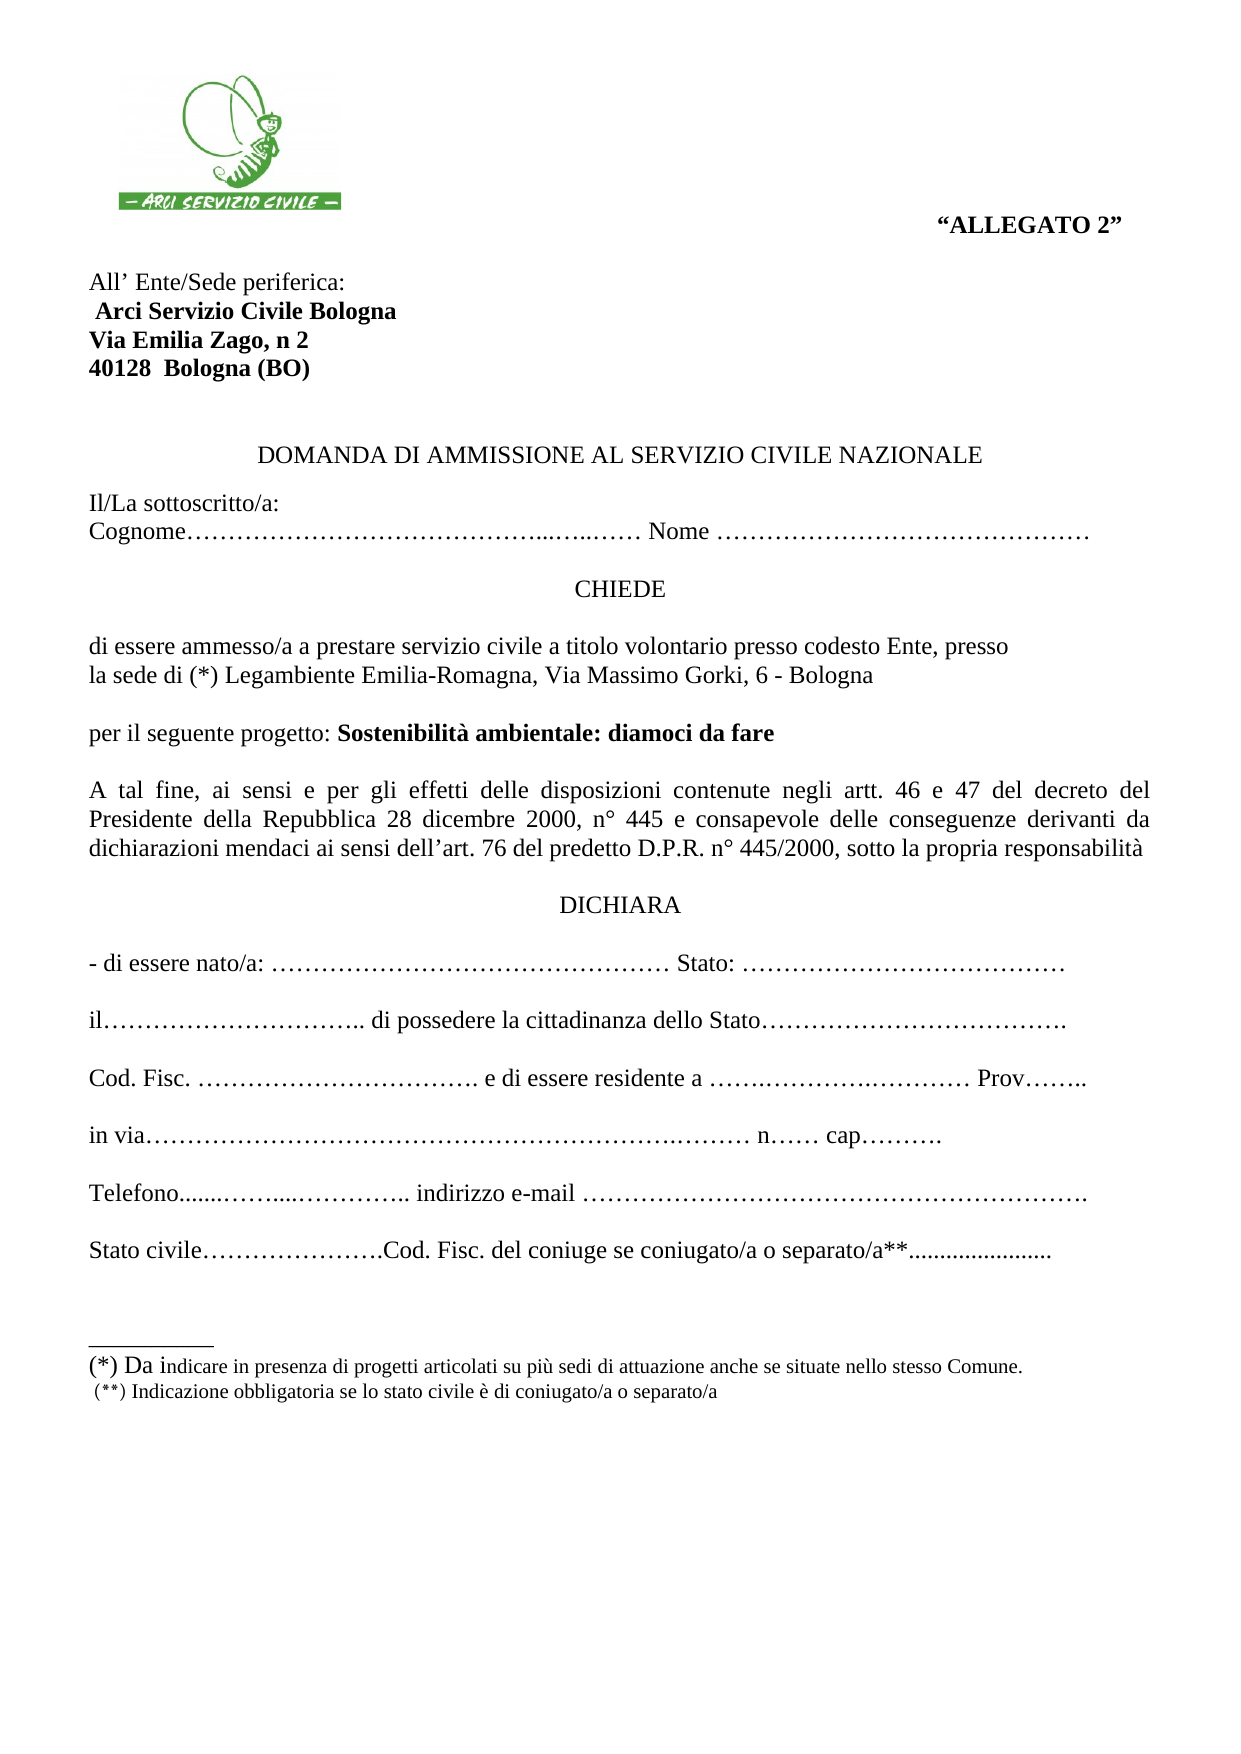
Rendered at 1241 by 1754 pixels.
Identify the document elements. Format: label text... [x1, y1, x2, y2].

picture [118, 73, 342, 210]
text di essere ammesso/a a prestare servizio civile a titolo volontario presso codesto Ente, presso [88, 631, 1152, 660]
text 40128 Bologna (BO) [88, 353, 1152, 382]
text __________ [88, 1321, 1152, 1350]
text per il seguente progetto: Sostenibilità ambientale: diamoci da fare [88, 718, 1152, 746]
text DOMANDA DI AMMISSIONE AL SERVIZIO CIVILE NAZIONALE [88, 440, 1152, 468]
text Telefono.......……....………….. indirizzo e-mail ……………………………………………………. [88, 1178, 1152, 1206]
text Cod. Fisc. ……………………………. e di essere residente a …….………….………… Prov…….. [88, 1063, 1152, 1091]
text “ALLEGATO [118, 210, 1122, 238]
text (*) Da indicare in presenza di progetti articolati su più sedi di attuazione anche se situate nello stesso Comune. [88, 1350, 1152, 1379]
text il………………………….. di possedere la cittadinanza dello Stato………………………………. [88, 1005, 1152, 1034]
text (**) Indicazione obbligatoria se lo stato civile è di coniugato/a o separato/a [88, 1379, 1152, 1403]
text Via Emilia Zago, n 2 [88, 325, 1152, 353]
text CHIEDE [88, 574, 1152, 603]
text Cognome……………………………………...…..…… Nome ……………………………………… [88, 516, 1152, 545]
text Stato civile………………….Cod. Fisc. del coniuge se coniugato/a o separato/a**....................... [88, 1235, 1152, 1264]
text Il/La sottoscritto/a: [88, 488, 1152, 516]
text A tal fine, ai sensi e per gli effetti delle disposizioni contenute negli artt. 46 e 47 del decreto del Presidente della Repubblica 28 dicembre 2000, n° 445 e consapevole delle conseguenze derivanti da dichiarazioni mendaci ai sensi dell’art. 76 del predetto D.P.R. n° 445/2000, sotto la propria responsabilità [88, 775, 1152, 861]
text Arci Servizio Civile Bologna [88, 296, 1152, 325]
text la sede di (*) Legambiente Emilia-Romagna, Via Massimo Gorki, 6 - Bologna [88, 660, 1152, 689]
text in via……………………………………………………….……… n…… cap………. [88, 1120, 1152, 1149]
text All’ Ente/Sede periferica: [88, 267, 1152, 296]
text DICHIARA [88, 890, 1152, 919]
text - di essere nato/a: ………………………………………… Stato: ………………………………… [88, 948, 1152, 976]
